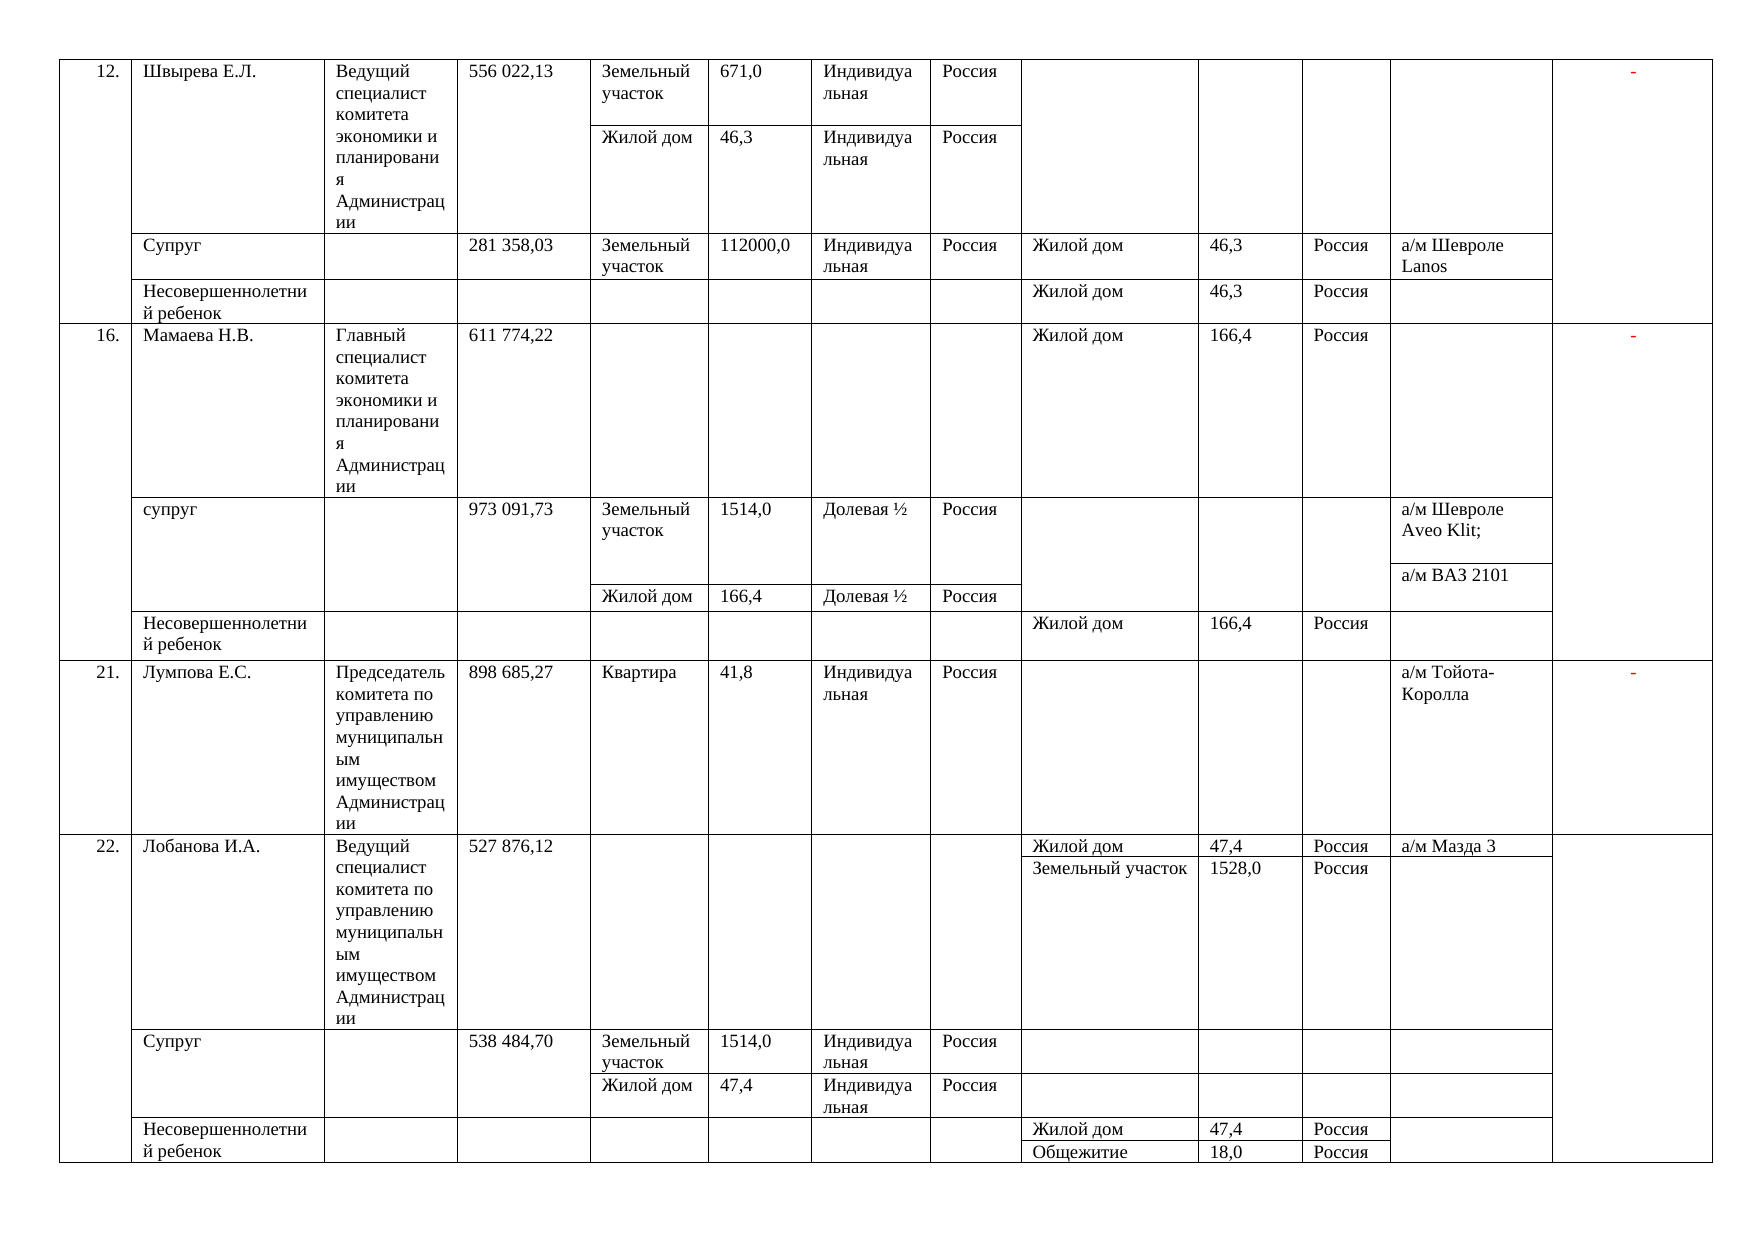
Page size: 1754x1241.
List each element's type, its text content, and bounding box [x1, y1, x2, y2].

table_cell Россия [1303, 612, 1390, 660]
table_cell [1391, 280, 1552, 323]
table_cell [1303, 1074, 1390, 1117]
table_cell Председатель комитета по управлению муниципальным имуществом Администрации [325, 661, 457, 834]
table_cell Долевая ½ [812, 585, 930, 611]
table_cell [1022, 1074, 1198, 1117]
table_cell [931, 612, 1021, 660]
table_cell Главный специалист комитета экономики и планирования Администрации [325, 324, 457, 497]
table_cell Россия [931, 585, 1021, 611]
table_cell [1199, 661, 1302, 834]
table_cell [1303, 661, 1390, 834]
table_cell [325, 1118, 457, 1162]
table_cell [812, 280, 930, 323]
table_cell Швырева Е.Л. [132, 60, 324, 233]
table_cell Россия [1303, 280, 1390, 323]
table_cell [1303, 60, 1390, 233]
table_cell Россия [931, 498, 1021, 584]
table_cell [1391, 60, 1552, 233]
table_cell [458, 280, 590, 323]
table_cell [1022, 661, 1198, 834]
table_cell Мамаева Н.В. [132, 324, 324, 497]
table_cell 527 876,12 [458, 835, 590, 1029]
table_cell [325, 60, 457, 233]
table_cell Индивидуальная [812, 1074, 930, 1117]
table_cell Индивидуальная [812, 661, 930, 834]
table_cell [709, 612, 811, 660]
table_cell Квартира [591, 661, 708, 834]
table_cell Несовершеннолетний ребенок [132, 1118, 324, 1162]
table_cell Россия [931, 234, 1021, 279]
table_cell 18,0 [1199, 1141, 1302, 1162]
table_cell 671,0 [709, 60, 811, 125]
table_cell 1514,0 [709, 498, 811, 584]
table_cell Жилой дом [1022, 280, 1198, 323]
table_cell 41,8 [709, 661, 811, 834]
table_cell [1022, 1030, 1198, 1073]
table_cell [709, 1118, 811, 1162]
table_cell 898 685,27 [458, 661, 590, 834]
table_cell [931, 324, 1021, 497]
table_cell Лумпова Е.С. [132, 661, 324, 834]
table_cell Несовершеннолетний ребенок [132, 280, 324, 323]
table_cell Земельный участок [591, 498, 708, 584]
table_cell Россия [931, 60, 1021, 125]
table_cell Россия [931, 1030, 1021, 1073]
table_cell 281 358,03 [458, 234, 590, 279]
table_cell Лобанова И.А. [132, 835, 324, 1029]
table_cell Россия [1303, 857, 1390, 1029]
table_cell [1553, 835, 1712, 1162]
table_cell 47,4 [1199, 1118, 1302, 1140]
table_cell Россия [1303, 1141, 1390, 1162]
table_cell Жилой дом [1022, 234, 1198, 279]
table_cell - [1553, 661, 1712, 834]
table_cell [931, 280, 1021, 323]
table_cell 1514,0 [709, 1030, 811, 1073]
table_cell 166,4 [1199, 324, 1302, 497]
table_cell Россия [931, 1074, 1021, 1117]
table_cell [60, 835, 131, 1162]
table_cell Земельный участок [1022, 857, 1198, 1029]
table_cell [812, 835, 930, 1029]
table_cell [1391, 324, 1552, 497]
table_cell 46,3 [1199, 234, 1302, 279]
table_cell Индивидуальная [812, 60, 930, 125]
table_cell Супруг [132, 1030, 324, 1117]
table_cell Общежитие [1022, 1141, 1198, 1162]
table_cell Жилой дом [591, 126, 708, 233]
table_cell [458, 612, 590, 660]
table_cell 46,3 [1199, 280, 1302, 323]
table_cell [812, 612, 930, 660]
table_cell - [1553, 60, 1712, 323]
table_cell [60, 661, 131, 834]
table_cell Россия [931, 661, 1021, 834]
table_cell [591, 280, 708, 323]
table_cell Россия [931, 126, 1021, 233]
table_cell [325, 498, 457, 611]
table_cell Индивидуальная [812, 234, 930, 279]
table_cell а/м ВАЗ 2101 [1391, 564, 1552, 611]
table_cell 166,4 [1199, 612, 1302, 660]
table_cell Ведущий специалист комитета по управлению муниципальным имуществом Администрации [325, 835, 457, 1029]
table_cell [1199, 1030, 1302, 1073]
table_cell Жилой дом [1022, 324, 1198, 497]
table_cell - [1553, 324, 1712, 660]
table_cell а/м Шевроле Aveo Klit; [1391, 498, 1552, 562]
table_cell [1303, 1030, 1390, 1073]
table_cell 973 091,73 [458, 498, 590, 611]
table_cell 611 774,22 [458, 324, 590, 497]
table_cell 556 022,13 [458, 60, 590, 233]
table_cell Земельный участок [591, 234, 708, 279]
table_cell Жилой дом [591, 1074, 708, 1117]
table_cell Несовершеннолетний ребенок [132, 612, 324, 660]
table_cell [1303, 498, 1390, 611]
table_cell [591, 324, 708, 497]
table_cell [709, 324, 811, 497]
table_cell Индивидуальная [812, 126, 930, 233]
table_cell [325, 1030, 457, 1117]
table_cell [591, 835, 708, 1029]
table_cell Россия [1303, 835, 1390, 856]
table_cell [931, 1118, 1021, 1162]
table_cell [325, 612, 457, 660]
table_cell Жилой дом [1022, 612, 1198, 660]
table_cell [1199, 60, 1302, 233]
table_cell [325, 234, 457, 279]
table_cell [709, 280, 811, 323]
table_cell супруг [132, 498, 324, 611]
table_cell Супруг [132, 234, 324, 279]
table_cell [812, 324, 930, 497]
table_cell 112000,0 [709, 234, 811, 279]
table_cell Земельный участок [591, 1030, 708, 1073]
table_cell [812, 1118, 930, 1162]
table_cell Россия [1303, 1118, 1390, 1140]
table_cell 46,3 [709, 126, 811, 233]
table_cell Жилой дом [1022, 1118, 1198, 1140]
table_cell 166,4 [709, 585, 811, 611]
table_cell [1022, 498, 1198, 611]
table_cell [60, 324, 131, 660]
table_cell 47,4 [1199, 835, 1302, 856]
table_cell Россия [1303, 324, 1390, 497]
table_cell [591, 612, 708, 660]
table_cell [1391, 857, 1552, 1029]
table_cell Долевая ½ [812, 498, 930, 584]
table_cell 47,4 [709, 1074, 811, 1117]
table_cell [60, 60, 131, 323]
table_cell [1391, 612, 1552, 660]
table_cell Жилой дом [591, 585, 708, 611]
table_cell [1199, 498, 1302, 611]
table_cell 1528,0 [1199, 857, 1302, 1029]
table_cell [709, 835, 811, 1029]
table_cell [458, 1118, 590, 1162]
table_cell [1022, 60, 1198, 233]
table_cell [1391, 1074, 1552, 1117]
table_cell 538 484,70 [458, 1030, 590, 1117]
table_cell [1199, 1074, 1302, 1117]
table_cell Жилой дом [1022, 835, 1198, 856]
table_cell а/м Шевроле Lanos [1391, 234, 1552, 279]
table_cell а/м Тойота-Королла [1391, 661, 1552, 834]
table_cell Земельный участок [591, 60, 708, 125]
table_cell [1391, 1030, 1552, 1073]
table_cell [931, 835, 1021, 1029]
table_cell Индивидуальная [812, 1030, 930, 1073]
table_cell [325, 280, 457, 323]
table_cell Россия [1303, 234, 1390, 279]
table_cell [1391, 1118, 1552, 1162]
table_cell а/м Мазда 3 [1391, 835, 1552, 856]
table_cell [591, 1118, 708, 1162]
